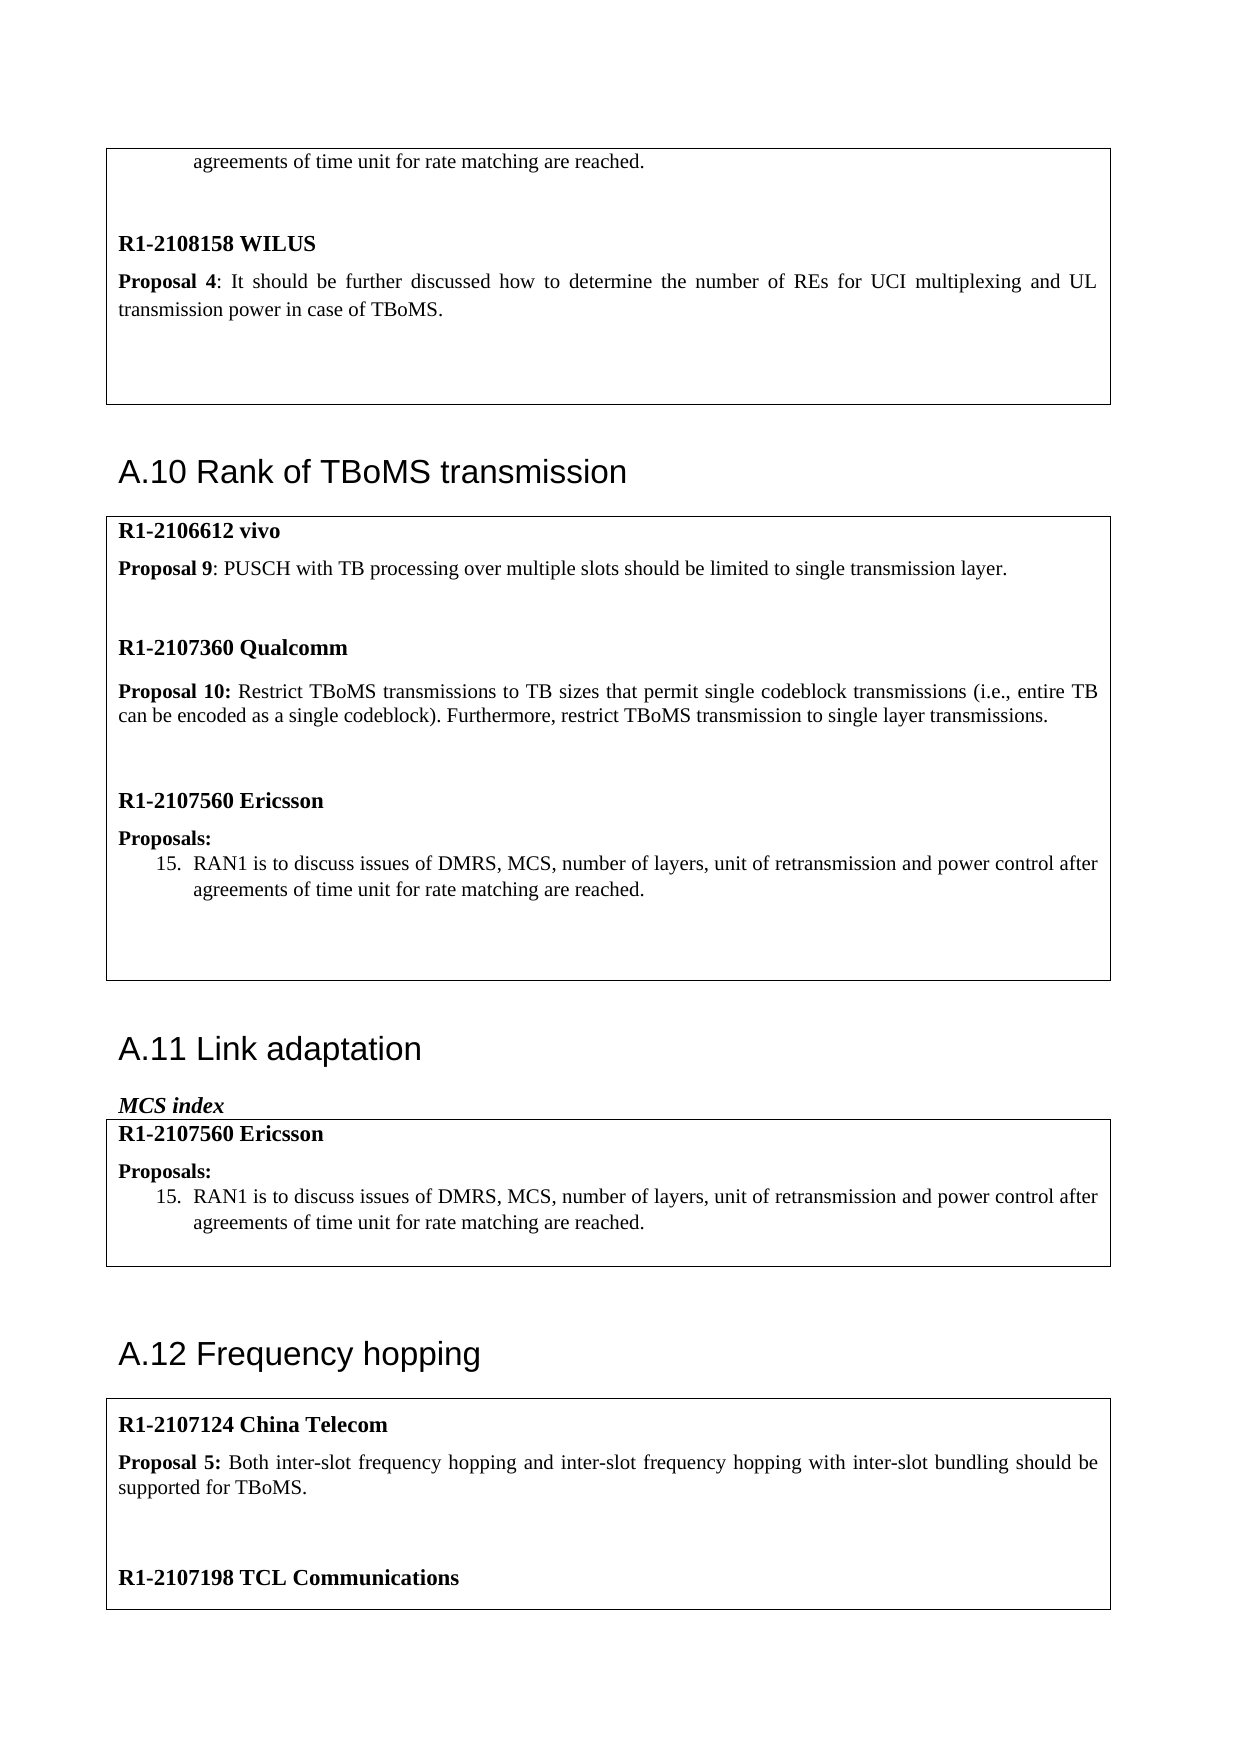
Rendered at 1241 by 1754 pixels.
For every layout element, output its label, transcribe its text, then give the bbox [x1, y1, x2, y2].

subtitle A.10 Rank of TBoMS transmission [118, 453, 1122, 491]
table_header R1-2107560 Ericsson Proposals: RAN1 is to discuss issues of DMRS, MCS, number of layers, unit of retransmission and power control after agreements of time unit for rate matching are reached. [107, 1120, 1110, 1266]
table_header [107, 1399, 1110, 1609]
text MCS index [118, 1092, 1122, 1119]
subtitle A.11 Link adaptation [118, 1029, 1122, 1067]
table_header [107, 149, 1110, 403]
subtitle A.12 Frequency hopping [118, 1334, 1122, 1372]
table_header R1-2106612 vivo Proposal 9: PUSCH with TB processing over multiple slots should be limited to single transmission layer. R1-2107360 Qualcomm Proposal 10: Restrict TBoMS transmissions to TB sizes that permit single codeblock transmissions (i.e., entire TB can be encoded as a single codeblock). Furthermore, restrict TBoMS transmission to single layer transmissions. R1-2107560 Ericsson Proposals: RAN1 is to discuss issues of DMRS, MCS, number of layers, unit of retransmission and power control after agreements of time unit for rate matching are reached. [107, 517, 1110, 980]
